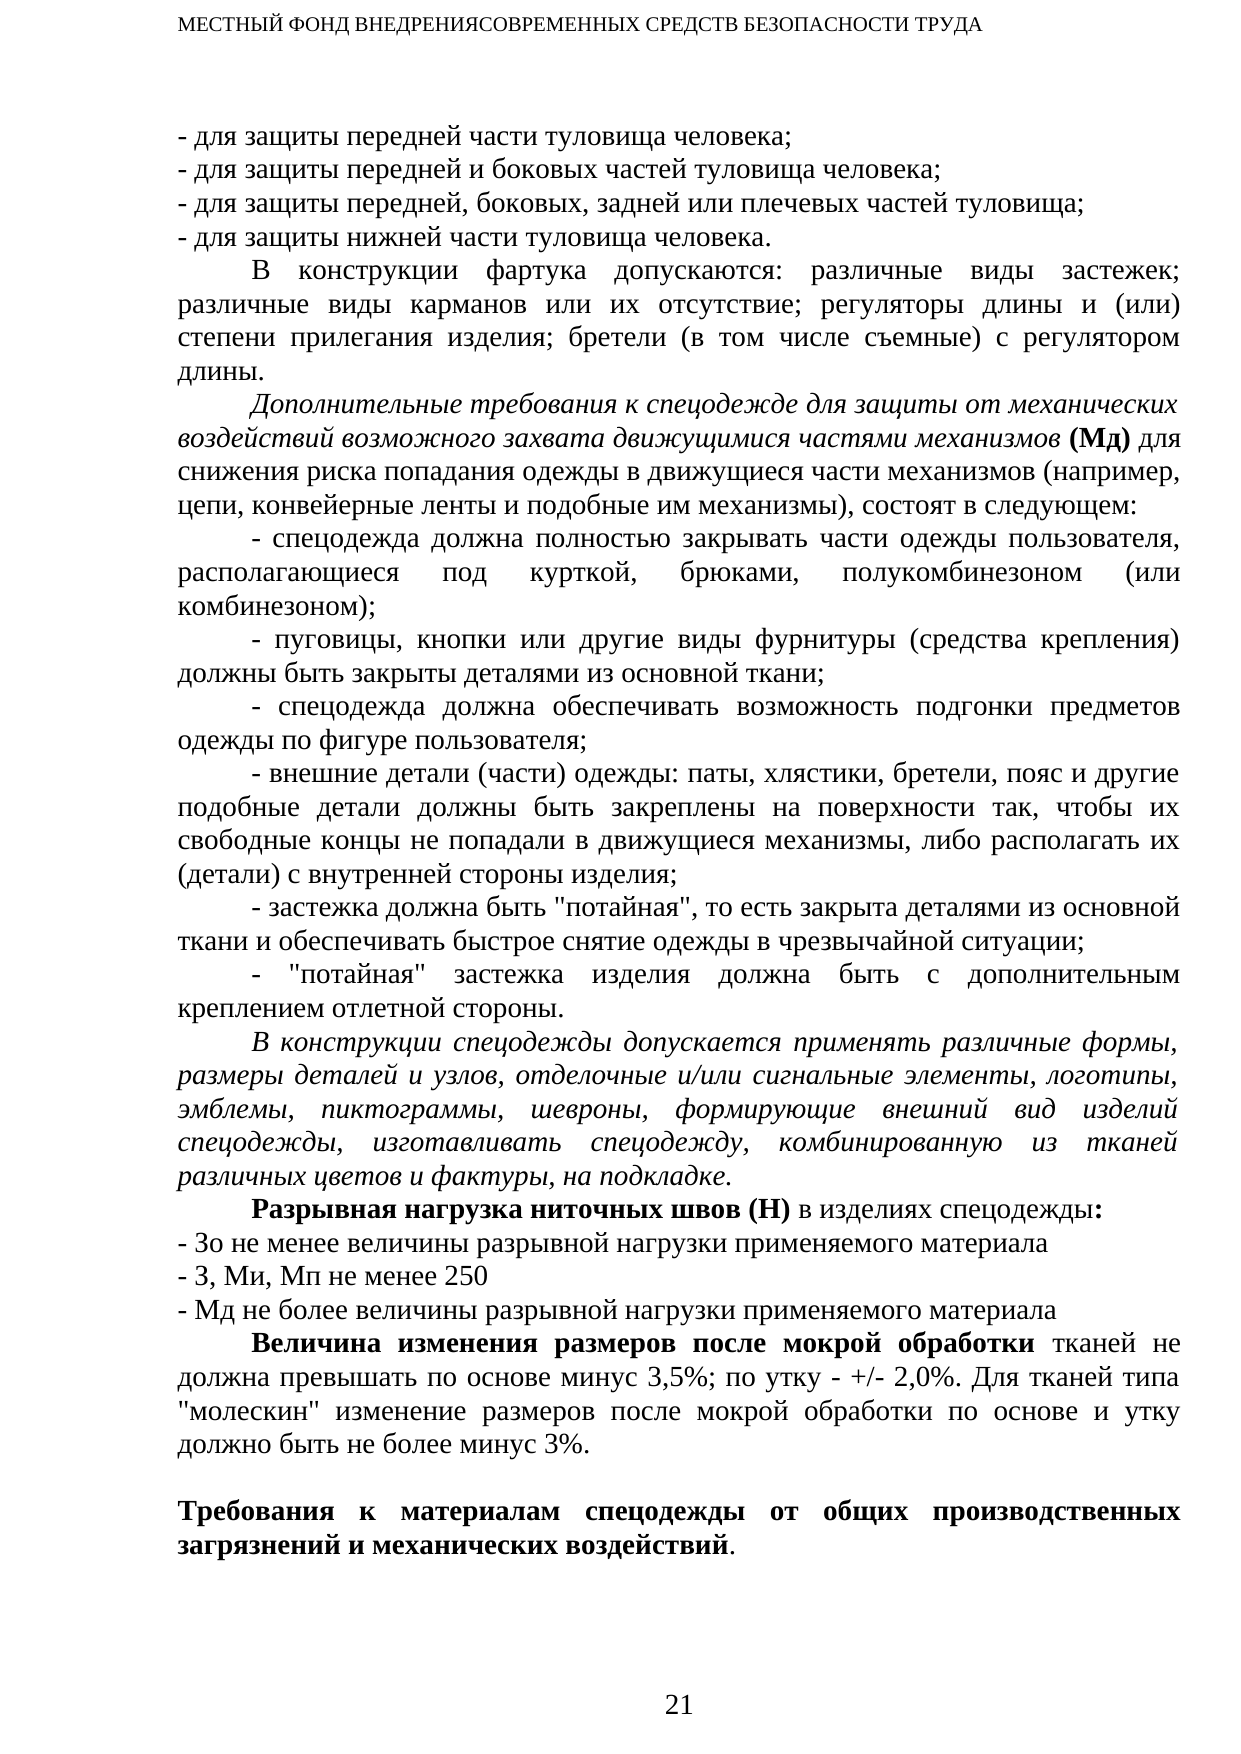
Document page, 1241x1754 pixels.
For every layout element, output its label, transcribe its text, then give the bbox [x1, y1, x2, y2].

text - застежка должна быть "потайная", то есть закрыта деталями из основной ткани и обеспечивать быстрое снятие одежды в чрезвычайной ситуации; [177, 889, 1181, 957]
text - Зо не менее величины разрывной нагрузки применяемого материала [177, 1225, 1181, 1258]
text - пуговицы, кнопки или другие виды фурнитуры (средства крепления) должны быть закрыты деталями из основной ткани; [177, 621, 1181, 688]
text - для защиты передней и боковых частей туловища человека; [177, 152, 1181, 185]
text - З, Ми, Мп не менее 250 [177, 1258, 1181, 1292]
text - спецодежда должна полностью закрывать части одежды пользователя, располагающиеся под курткой, брюками, полукомбинезоном (или комбинезоном); [177, 521, 1181, 621]
text В конструкции спецодежды допускается применять различные формы, размеры деталей и узлов, отделочные и/или сигнальные элементы, логотипы, эмблемы, пиктограммы, шевроны, формирующие внешний вид изделий спецодежды, изготавливать спецодежду, комбинированную из тканей различных цветов и фактуры, на подкладке. [177, 1024, 1181, 1191]
text В конструкции фартука допускаются: различные виды застежек; различные виды карманов или их отсутствие; регуляторы длины и (или) степени прилегания изделия; бретели (в том числе съемные) с регулятором длины. [177, 252, 1181, 386]
text - Мд не более величины разрывной нагрузки применяемого материала [177, 1292, 1181, 1326]
text - "потайная" застежка изделия должна быть с дополнительным креплением отлетной стороны. [177, 957, 1181, 1024]
text - для защиты нижней части туловища человека. [177, 219, 1181, 252]
text Дополнительные требования к спецодежде для защиты от механических воздействий возможного захвата движущимися частями механизмов (Мд) для снижения риска попадания одежды в движущиеся части механизмов (например, цепи, конвейерные ленты и подобные им механизмы), состоят в следующем: [177, 386, 1181, 521]
text Величина изменения размеров после мокрой обработки тканей не должна превышать по основе минус 3,5%; по утку - +/- 2,0%. Для тканей типа "молескин" изменение размеров после мокрой обработки по основе и утку должно быть не более минус 3%. [177, 1326, 1181, 1460]
text - внешние детали (части) одежды: паты, хлястики, бретели, пояс и другие подобные детали должны быть закреплены на поверхности так, чтобы их свободные концы не попадали в движущиеся механизмы, либо располагать их (детали) с внутренней стороны изделия; [177, 755, 1181, 889]
text - для защиты передней, боковых, задней или плечевых частей туловища; [177, 185, 1181, 219]
text - для защиты передней части туловища человека; [177, 118, 1181, 152]
text Разрывная нагрузка ниточных швов (Н) в изделиях спецодежды: [177, 1191, 1181, 1225]
text Требования к материалам спецодежды от общих производственных загрязнений и механических воздействий. [177, 1493, 1181, 1560]
text - спецодежда должна обеспечивать возможность подгонки предметов одежды по фигуре пользователя; [177, 688, 1181, 755]
